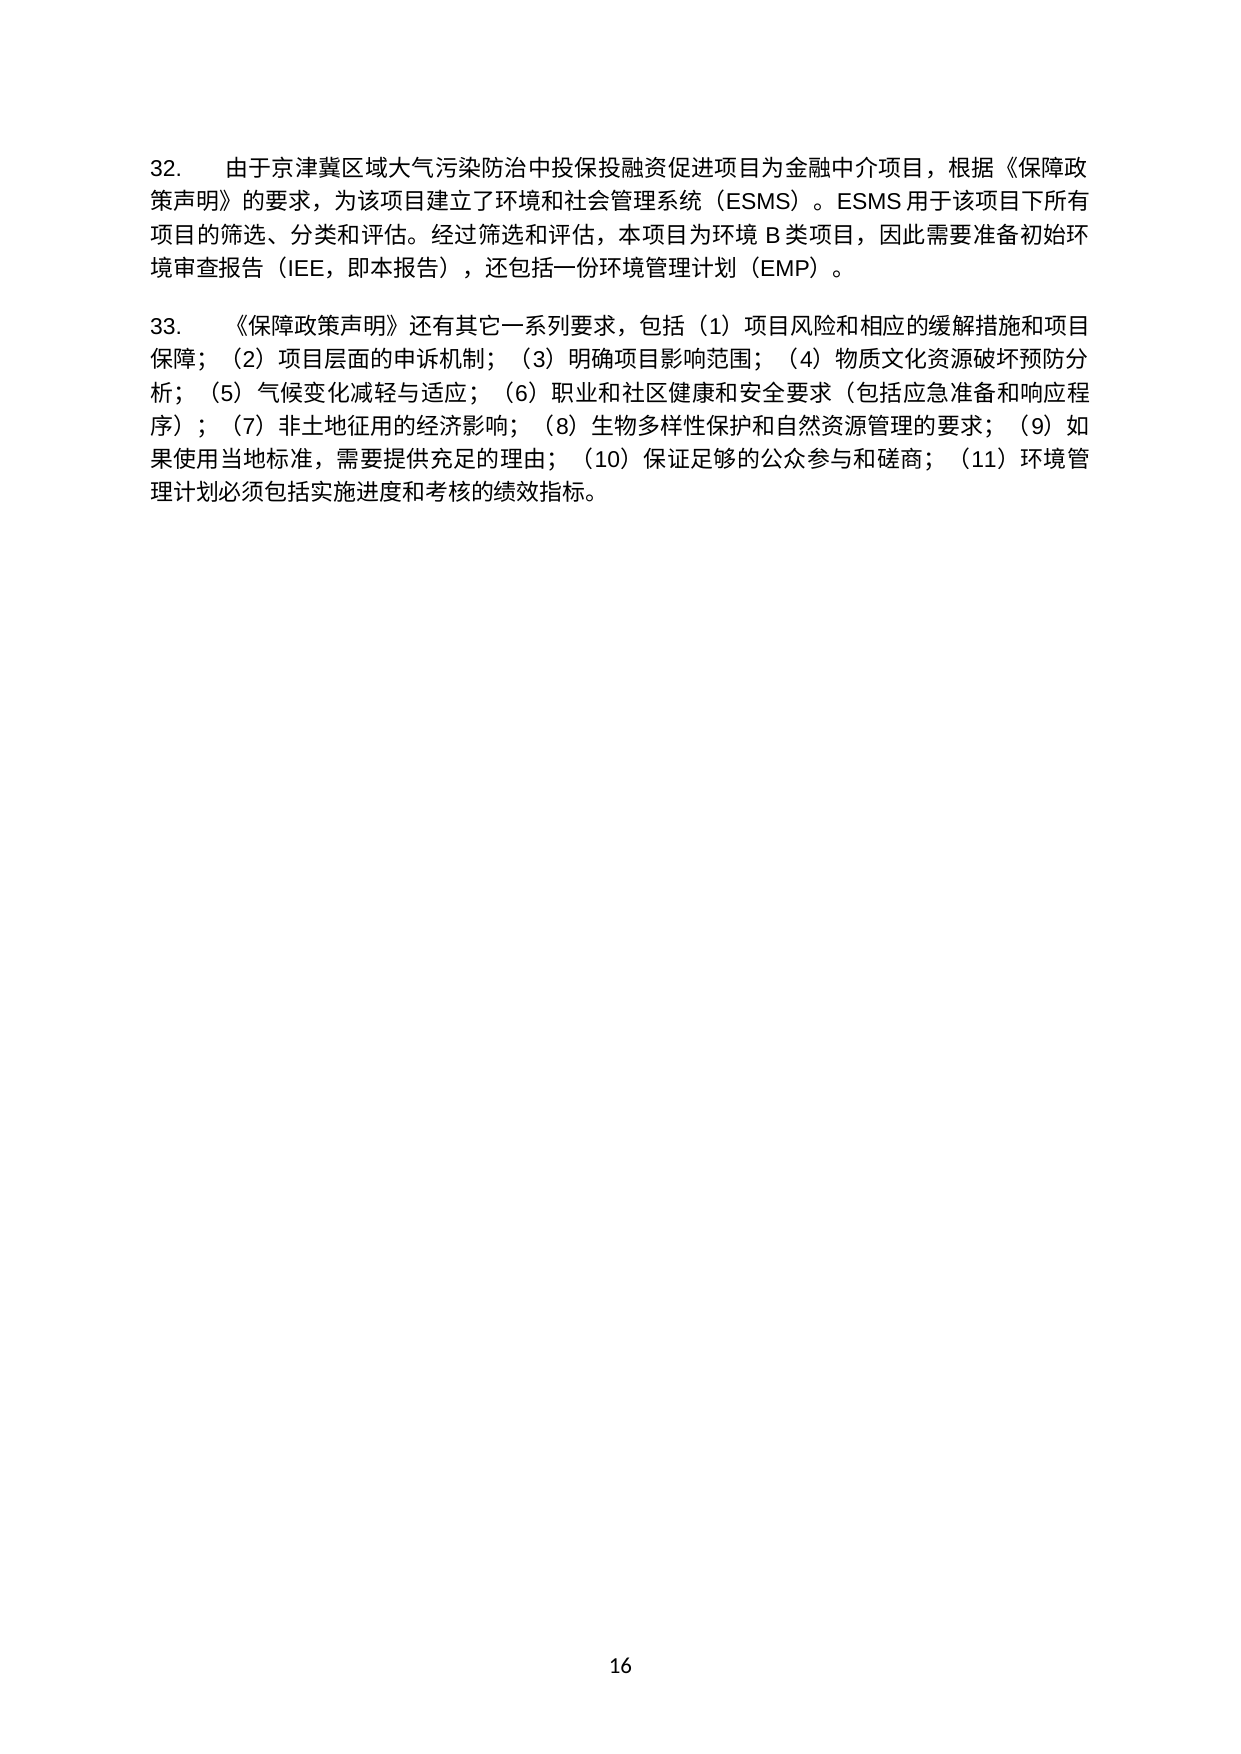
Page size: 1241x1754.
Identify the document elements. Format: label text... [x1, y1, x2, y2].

list 《保障政策声明》还有其它一系列要求，包括（1）项目风险和相应的缓解措施和项目保障；（2）项目层面的申诉机制；（3）明确项目影响范围；（4）物质文化资源破坏预防分析；（5）气候变化减轻与适应；（6）职业和社区健康和安全要求（包括应急准备和响应程序）；（7）非土地征用的经济影响；（8）生物多样性保护和自然资源管理的要求；（9）如果使用当地标准，需要提供充足的理由；（10）保证足够的公众参与和磋商；（11）环境管理计划必须包括实施进度和考核的绩效指标。 [150, 308, 1090, 507]
list 由于京津冀区域大气污染防治中投保投融资促进项目为金融中介项目，根据《保障政策声明》的要求，为该项目建立了环境和社会管理系统（ESMS）。ESMS用于该项目下所有项目的筛选、分类和评估。经过筛选和评估，本项目为环境B类项目，因此需要准备初始环境审查报告（IEE，即本报告），还包括一份环境管理计划（EMP）。 [150, 150, 1090, 283]
